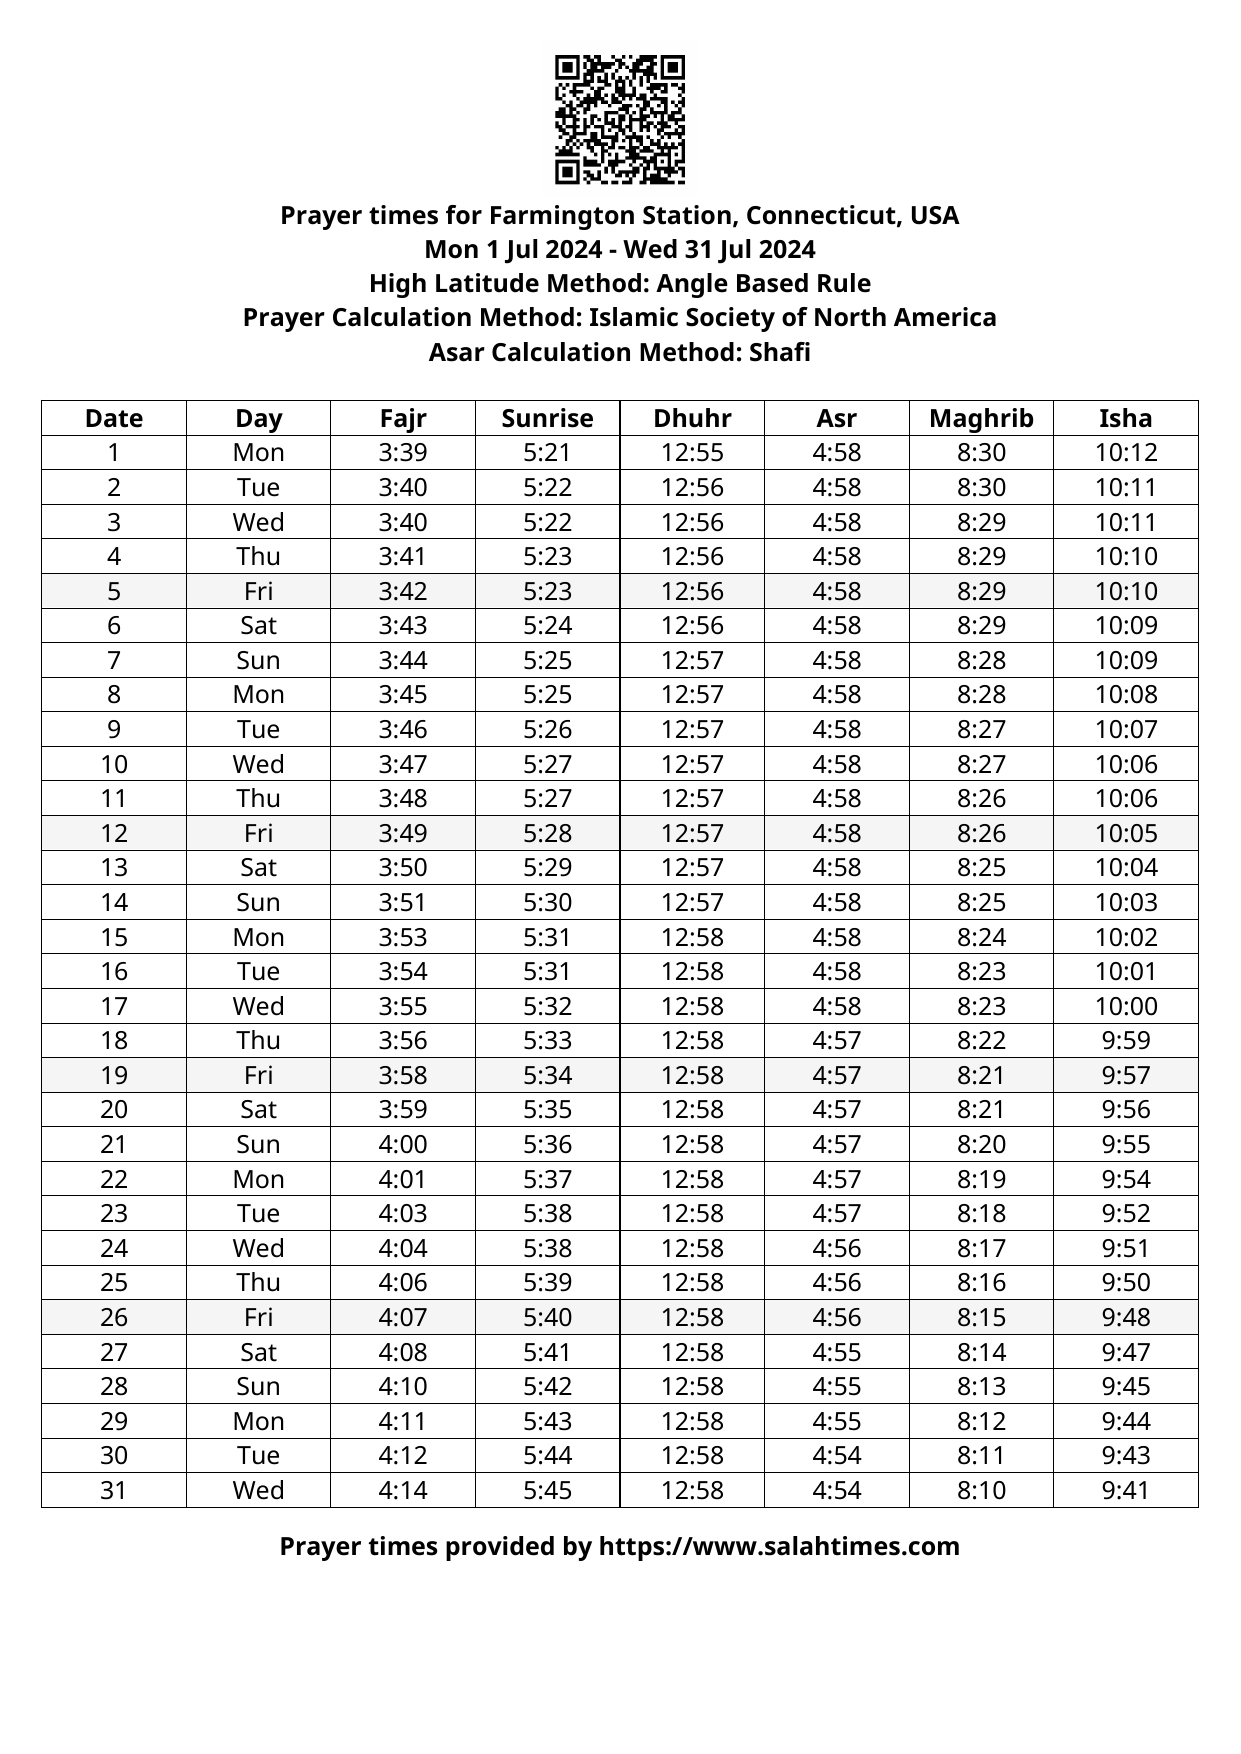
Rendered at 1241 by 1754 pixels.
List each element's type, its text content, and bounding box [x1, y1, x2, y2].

table_cell 9:52 [1054, 1196, 1198, 1230]
table_cell 5 [42, 574, 186, 607]
table_cell 12:57 [621, 885, 764, 919]
table_cell 9:43 [1054, 1439, 1198, 1472]
table_header Dhuhr [621, 401, 764, 434]
table_cell Mon [187, 920, 330, 953]
table_cell 10:02 [1054, 920, 1198, 953]
table_cell 3:58 [331, 1058, 475, 1092]
table_cell 5:45 [476, 1473, 619, 1507]
table_cell 8:29 [910, 505, 1053, 538]
table_cell 9:47 [1054, 1335, 1198, 1368]
table_cell 17 [42, 989, 186, 1022]
table_cell 23 [42, 1196, 186, 1230]
table_cell Sat [187, 609, 330, 642]
table_cell 5:22 [476, 505, 619, 538]
table_cell 4:58 [765, 609, 909, 642]
text Prayer Calculation Method: Islamic Society of North America [42, 300, 1198, 334]
table_header Date [42, 401, 186, 434]
table_cell 4:54 [765, 1439, 909, 1472]
table_cell 31 [42, 1473, 186, 1507]
table_cell 4:10 [331, 1369, 475, 1403]
table_cell 8:21 [910, 1093, 1053, 1126]
table_header Maghrib [910, 401, 1053, 434]
table_cell 8:23 [910, 954, 1053, 988]
text Mon 1 Jul 2024 - Wed 31 Jul 2024 [42, 232, 1198, 266]
table_cell 9:44 [1054, 1404, 1198, 1437]
table_cell 3 [42, 505, 186, 538]
table_cell 5:27 [476, 781, 619, 815]
table_cell 8:25 [910, 885, 1053, 919]
table_cell 12:56 [621, 609, 764, 642]
table_cell 12:58 [621, 1127, 764, 1161]
table_cell 10:05 [1054, 816, 1198, 849]
table_cell 4:14 [331, 1473, 475, 1507]
table_cell 8:14 [910, 1335, 1053, 1368]
table_cell 4:55 [765, 1369, 909, 1403]
table_cell 8:24 [910, 920, 1053, 953]
table_cell Sun [187, 1369, 330, 1403]
table_cell 9:55 [1054, 1127, 1198, 1161]
table_cell 12:58 [621, 954, 764, 988]
table_cell Mon [187, 1404, 330, 1437]
table_cell 3:43 [331, 609, 475, 642]
table_cell 20 [42, 1093, 186, 1126]
table_cell 8:22 [910, 1024, 1053, 1057]
table_cell 4:57 [765, 1058, 909, 1092]
table_cell 5:25 [476, 643, 619, 677]
table_cell 9:48 [1054, 1300, 1198, 1334]
table_cell 5:44 [476, 1439, 619, 1472]
table_cell 10:09 [1054, 643, 1198, 677]
table_cell 4:58 [765, 851, 909, 884]
table_cell 4:57 [765, 1162, 909, 1195]
table_cell 3:42 [331, 574, 475, 607]
table_cell 5:27 [476, 747, 619, 780]
table_cell 9:50 [1054, 1266, 1198, 1299]
table_cell Tue [187, 712, 330, 746]
table_cell 10:09 [1054, 609, 1198, 642]
table_cell 4:08 [331, 1335, 475, 1368]
table_cell 10 [42, 747, 186, 780]
table_cell 8:19 [910, 1162, 1053, 1195]
table_cell 4:07 [331, 1300, 475, 1334]
table_cell Wed [187, 1231, 330, 1264]
table_cell 8:13 [910, 1369, 1053, 1403]
table_cell 9:51 [1054, 1231, 1198, 1264]
table_cell 8:20 [910, 1127, 1053, 1161]
table_cell 3:56 [331, 1024, 475, 1057]
table_cell 5:22 [476, 470, 619, 504]
table_cell 6 [42, 609, 186, 642]
table_cell 10:06 [1054, 781, 1198, 815]
table_cell 3:46 [331, 712, 475, 746]
table_cell 12:56 [621, 574, 764, 607]
table_cell 5:23 [476, 539, 619, 573]
table_cell 4:58 [765, 989, 909, 1022]
table_cell 9 [42, 712, 186, 746]
picture [542, 41, 699, 198]
table_cell 11 [42, 781, 186, 815]
table_cell 12:57 [621, 712, 764, 746]
table_header Sunrise [476, 401, 619, 434]
table_cell 10:01 [1054, 954, 1198, 988]
table_cell 24 [42, 1231, 186, 1264]
table_cell 8:15 [910, 1300, 1053, 1334]
table_cell 10:00 [1054, 989, 1198, 1022]
table_cell 5:28 [476, 816, 619, 849]
table_cell 5:33 [476, 1024, 619, 1057]
table_cell 12:58 [621, 1231, 764, 1264]
table_cell Wed [187, 989, 330, 1022]
table_cell 12:58 [621, 1058, 764, 1092]
table_cell Sun [187, 643, 330, 677]
text Asar Calculation Method: Shafi [42, 334, 1198, 368]
table_cell 3:44 [331, 643, 475, 677]
table_cell 4:58 [765, 816, 909, 849]
table_cell 12:57 [621, 816, 764, 849]
table_cell 3:40 [331, 470, 475, 504]
table_cell Fri [187, 816, 330, 849]
table_cell Tue [187, 1196, 330, 1230]
table_cell Sun [187, 1127, 330, 1161]
table_cell 5:36 [476, 1127, 619, 1161]
table_cell 12:58 [621, 1024, 764, 1057]
table_cell 4:57 [765, 1196, 909, 1230]
table_cell 10:12 [1054, 436, 1198, 469]
table_cell 10:04 [1054, 851, 1198, 884]
table_cell 5:37 [476, 1162, 619, 1195]
table_cell 4:57 [765, 1127, 909, 1161]
table_cell 8:21 [910, 1058, 1053, 1092]
table_cell 4:58 [765, 539, 909, 573]
table_cell 5:21 [476, 436, 619, 469]
table_cell 3:50 [331, 851, 475, 884]
table_cell 3:53 [331, 920, 475, 953]
table_cell 3:51 [331, 885, 475, 919]
table_cell 8:27 [910, 747, 1053, 780]
table_cell 4:04 [331, 1231, 475, 1264]
table_header Asr [765, 401, 909, 434]
table_cell 8:28 [910, 678, 1053, 711]
table_cell 12:57 [621, 747, 764, 780]
table_cell Wed [187, 1473, 330, 1507]
table_cell 13 [42, 851, 186, 884]
table_cell 5:43 [476, 1404, 619, 1437]
table_cell 3:48 [331, 781, 475, 815]
table_cell 10:06 [1054, 747, 1198, 780]
table_cell 12:58 [621, 1162, 764, 1195]
table_cell Fri [187, 1058, 330, 1092]
table_cell 8:30 [910, 436, 1053, 469]
table_cell 18 [42, 1024, 186, 1057]
table_cell 8:23 [910, 989, 1053, 1022]
table_cell 19 [42, 1058, 186, 1092]
table_cell 12:57 [621, 781, 764, 815]
table_cell Tue [187, 470, 330, 504]
table_cell 4:12 [331, 1439, 475, 1472]
table_cell 5:24 [476, 609, 619, 642]
table_cell 4:58 [765, 747, 909, 780]
table_cell 12:57 [621, 643, 764, 677]
table_cell 9:41 [1054, 1473, 1198, 1507]
table_cell 5:30 [476, 885, 619, 919]
table_cell 5:42 [476, 1369, 619, 1403]
table_cell 10:10 [1054, 574, 1198, 607]
table_cell 4:58 [765, 643, 909, 677]
table_cell 5:29 [476, 851, 619, 884]
table_cell 8:25 [910, 851, 1053, 884]
table_cell 8:26 [910, 781, 1053, 815]
table_header Day [187, 401, 330, 434]
table_cell 8:29 [910, 609, 1053, 642]
table_cell 5:38 [476, 1196, 619, 1230]
table_cell 8:12 [910, 1404, 1053, 1437]
table_cell 3:59 [331, 1093, 475, 1126]
table_cell 10:07 [1054, 712, 1198, 746]
table_cell 9:57 [1054, 1058, 1198, 1092]
table_cell 8:11 [910, 1439, 1053, 1472]
table_cell 8:29 [910, 539, 1053, 573]
table_cell 5:41 [476, 1335, 619, 1368]
table_cell 4:58 [765, 781, 909, 815]
table_cell 10:11 [1054, 505, 1198, 538]
table_cell 5:38 [476, 1231, 619, 1264]
table_cell Mon [187, 678, 330, 711]
table_cell Fri [187, 574, 330, 607]
table_cell Tue [187, 1439, 330, 1472]
table_cell 12:58 [621, 1266, 764, 1299]
table_cell 8:18 [910, 1196, 1053, 1230]
table_cell 3:55 [331, 989, 475, 1022]
table_cell Thu [187, 1024, 330, 1057]
table_cell 2 [42, 470, 186, 504]
table_cell 12:58 [621, 1300, 764, 1334]
table_cell 4:56 [765, 1266, 909, 1299]
table_cell 4:55 [765, 1404, 909, 1437]
table_cell 3:47 [331, 747, 475, 780]
table_header Isha [1054, 401, 1198, 434]
table_cell 12:58 [621, 1369, 764, 1403]
table_cell 12:58 [621, 920, 764, 953]
table_cell 9:54 [1054, 1162, 1198, 1195]
table_cell 10:10 [1054, 539, 1198, 573]
table_cell 4:03 [331, 1196, 475, 1230]
table_cell 4:58 [765, 436, 909, 469]
table_cell 26 [42, 1300, 186, 1334]
table_cell 4:00 [331, 1127, 475, 1161]
table_cell 4:58 [765, 885, 909, 919]
table_cell 12:58 [621, 1473, 764, 1507]
table_cell Mon [187, 1162, 330, 1195]
table_cell 12:57 [621, 678, 764, 711]
table_cell 4:58 [765, 470, 909, 504]
table_cell 4:58 [765, 678, 909, 711]
table_cell 4 [42, 539, 186, 573]
table_cell 3:49 [331, 816, 475, 849]
table_cell 4:56 [765, 1300, 909, 1334]
table_cell 30 [42, 1439, 186, 1472]
table_cell 1 [42, 436, 186, 469]
table_cell 3:39 [331, 436, 475, 469]
table_cell 4:57 [765, 1024, 909, 1057]
table_cell Sat [187, 1093, 330, 1126]
text High Latitude Method: Angle Based Rule [42, 266, 1198, 300]
table_cell 4:11 [331, 1404, 475, 1437]
table_cell 4:58 [765, 920, 909, 953]
table_cell 25 [42, 1266, 186, 1299]
table_cell 5:40 [476, 1300, 619, 1334]
table_cell 14 [42, 885, 186, 919]
table_cell 8:28 [910, 643, 1053, 677]
table_cell Thu [187, 539, 330, 573]
table_cell Wed [187, 505, 330, 538]
table_cell Wed [187, 747, 330, 780]
table_cell 8:27 [910, 712, 1053, 746]
table_cell 27 [42, 1335, 186, 1368]
table_cell 4:54 [765, 1473, 909, 1507]
table_cell 12:56 [621, 539, 764, 573]
table_cell Tue [187, 954, 330, 988]
table_cell 5:32 [476, 989, 619, 1022]
table_cell 4:58 [765, 574, 909, 607]
table_cell 4:06 [331, 1266, 475, 1299]
table_cell 10:03 [1054, 885, 1198, 919]
table_cell 4:01 [331, 1162, 475, 1195]
table_cell 4:57 [765, 1093, 909, 1126]
table_cell 3:41 [331, 539, 475, 573]
table_cell 9:59 [1054, 1024, 1198, 1057]
table_cell 4:55 [765, 1335, 909, 1368]
text Prayer times provided by https://www.salahtimes.com [42, 1528, 1198, 1563]
table_cell 5:26 [476, 712, 619, 746]
table_cell 8:29 [910, 574, 1053, 607]
table_cell 4:58 [765, 712, 909, 746]
table_cell Sat [187, 1335, 330, 1368]
table_cell 4:58 [765, 505, 909, 538]
table_cell Fri [187, 1300, 330, 1334]
table_cell 5:35 [476, 1093, 619, 1126]
table_cell 12:58 [621, 1404, 764, 1437]
table_cell 22 [42, 1162, 186, 1195]
table_cell 10:08 [1054, 678, 1198, 711]
table_cell 8:16 [910, 1266, 1053, 1299]
table_cell 9:45 [1054, 1369, 1198, 1403]
table_cell 5:39 [476, 1266, 619, 1299]
table_cell 4:56 [765, 1231, 909, 1264]
table_cell 29 [42, 1404, 186, 1437]
table_cell 12:58 [621, 1439, 764, 1472]
table_cell 12:58 [621, 1196, 764, 1230]
table_cell 3:40 [331, 505, 475, 538]
table_cell 12:58 [621, 1335, 764, 1368]
text Prayer times for Farmington Station, Connecticut, USA [42, 198, 1198, 232]
table_cell Mon [187, 436, 330, 469]
table_cell 4:58 [765, 954, 909, 988]
table_cell 8:10 [910, 1473, 1053, 1507]
table_cell 12 [42, 816, 186, 849]
table_cell 12:55 [621, 436, 764, 469]
table_cell 5:23 [476, 574, 619, 607]
table_cell 12:58 [621, 1093, 764, 1126]
table_cell 21 [42, 1127, 186, 1161]
table_cell 12:56 [621, 505, 764, 538]
table_cell 8 [42, 678, 186, 711]
table_cell Thu [187, 1266, 330, 1299]
table_cell 5:34 [476, 1058, 619, 1092]
table_cell 15 [42, 920, 186, 953]
table_cell Thu [187, 781, 330, 815]
table_cell 5:25 [476, 678, 619, 711]
table_cell 5:31 [476, 954, 619, 988]
table_header Fajr [331, 401, 475, 434]
table_cell 9:56 [1054, 1093, 1198, 1126]
table_cell 12:56 [621, 470, 764, 504]
table_cell 8:26 [910, 816, 1053, 849]
table_cell 12:58 [621, 989, 764, 1022]
table_cell Sat [187, 851, 330, 884]
table_cell Sun [187, 885, 330, 919]
table_cell 3:45 [331, 678, 475, 711]
table_cell 5:31 [476, 920, 619, 953]
table_cell 12:57 [621, 851, 764, 884]
table_cell 28 [42, 1369, 186, 1403]
table_cell 10:11 [1054, 470, 1198, 504]
table_cell 8:30 [910, 470, 1053, 504]
table_cell 8:17 [910, 1231, 1053, 1264]
table_cell 16 [42, 954, 186, 988]
table_cell 7 [42, 643, 186, 677]
table_cell 3:54 [331, 954, 475, 988]
